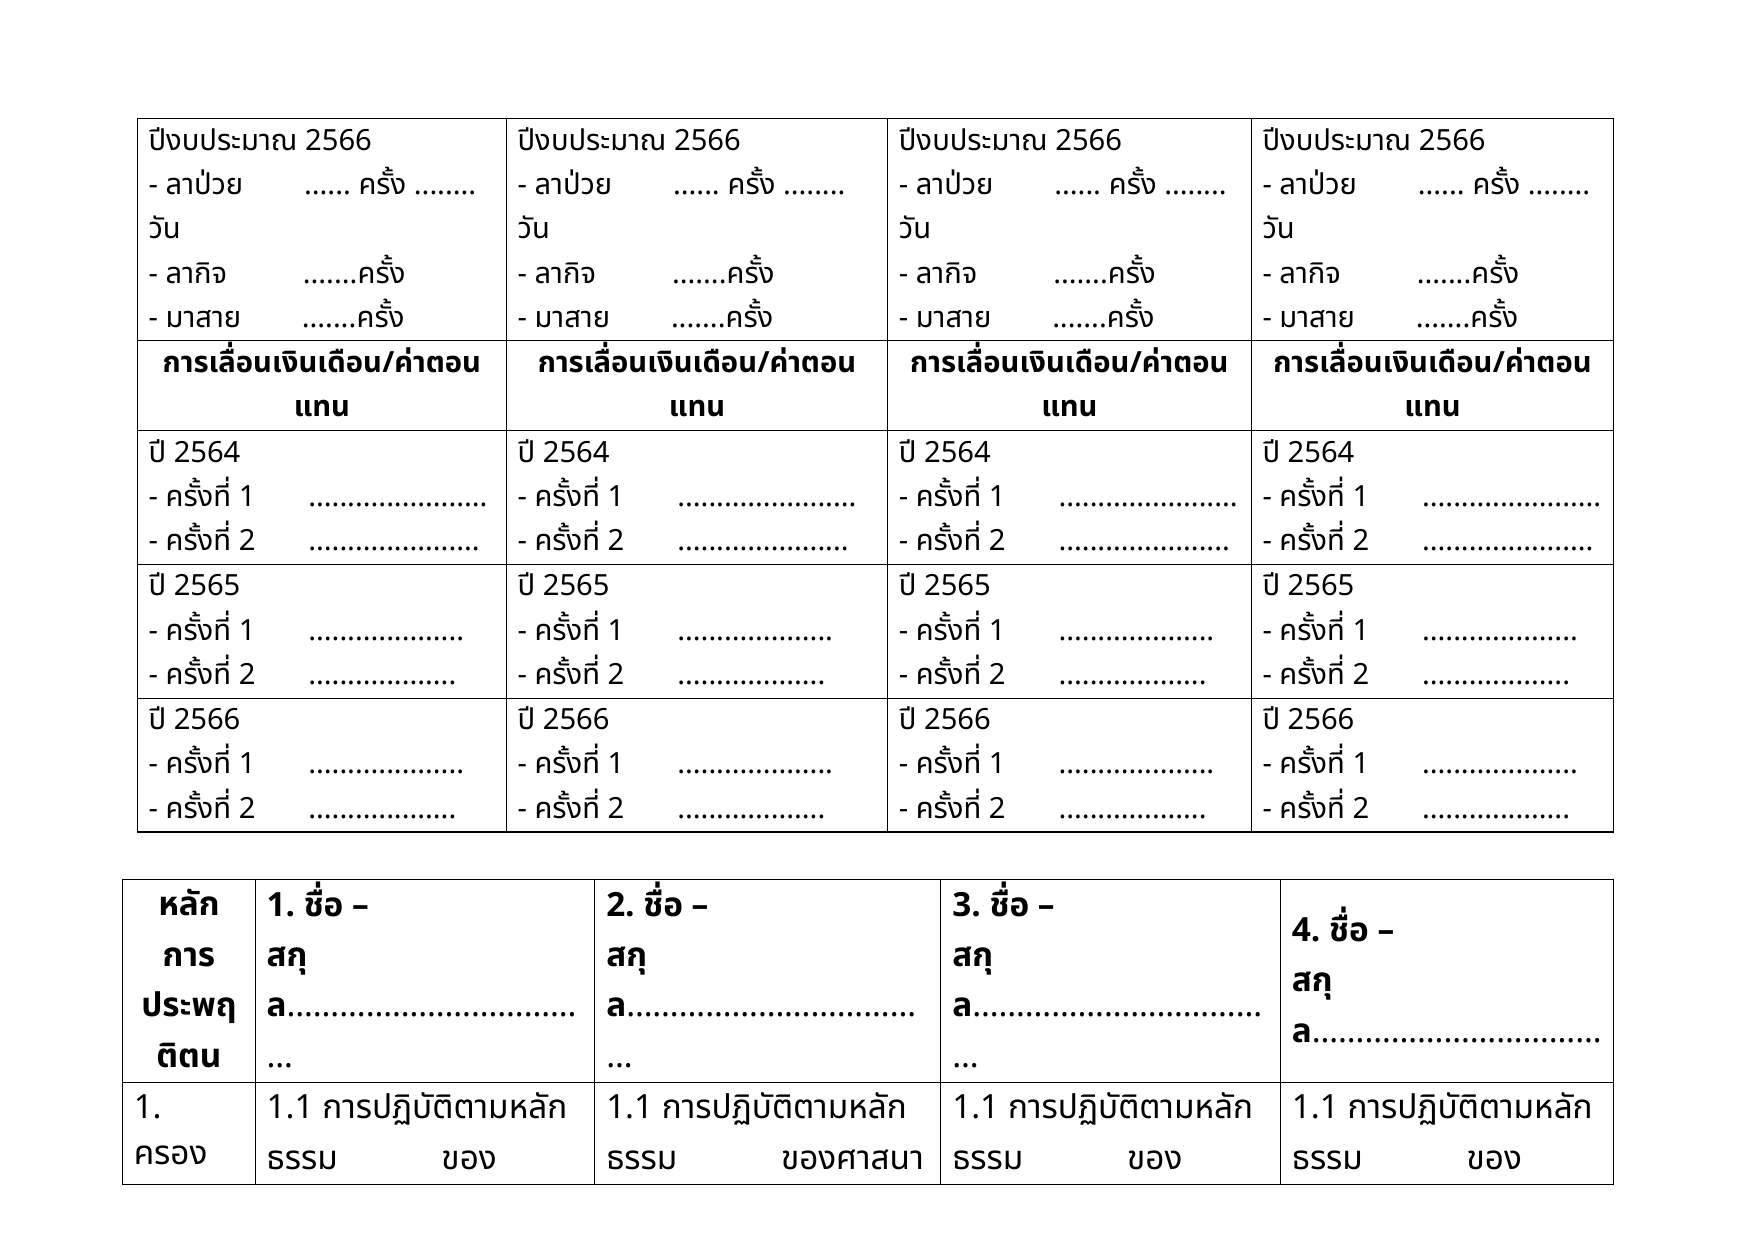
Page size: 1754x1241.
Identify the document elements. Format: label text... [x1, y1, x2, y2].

table_cell การเลื่อนเงินเดือน/ค่าตอนแทน [507, 341, 887, 430]
table_cell ปีงบประมาณ 2566 - ลาป่วย ...... ครั้ง ........ วัน - ลากิจ .......ครั้ง - มาสาย .......ครั้ง [138, 119, 506, 340]
table_cell ปี 2565 - ครั้งที่ 1 .................... - ครั้งที่ 2 ................... [138, 565, 506, 697]
table_cell ปี 2564 - ครั้งที่ 1 ....................... - ครั้งที่ 2 ...................... [138, 431, 506, 564]
table_header 4. ชื่อ – สกุล…………………………… [1281, 880, 1613, 1082]
table_header หลักการ ประพฤติตน [123, 880, 255, 1082]
table_cell ปีงบประมาณ 2566 - ลาป่วย ...... ครั้ง ........ วัน - ลากิจ .......ครั้ง - มาสาย .......ครั้ง [888, 119, 1251, 340]
table_cell ปีงบประมาณ 2566 - ลาป่วย ...... ครั้ง ........ วัน - ลากิจ .......ครั้ง - มาสาย .......ครั้ง [507, 119, 887, 340]
table_cell ปี 2565 - ครั้งที่ 1 .................... - ครั้งที่ 2 ................... [507, 565, 887, 697]
table_cell ปี 2566 - ครั้งที่ 1 .................... - ครั้งที่ 2 ................... [507, 699, 887, 831]
table_cell การเลื่อนเงินเดือน/ค่าตอนแทน [888, 341, 1251, 430]
table_cell ปีงบประมาณ 2566 - ลาป่วย ...... ครั้ง ........ วัน - ลากิจ .......ครั้ง - มาสาย .......ครั้ง [1252, 119, 1613, 340]
table_cell ปี 2566 - ครั้งที่ 1 .................... - ครั้งที่ 2 ................... [138, 699, 506, 831]
table_header 2. ชื่อ – สกุล……………………………… [595, 880, 940, 1082]
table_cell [941, 1083, 1280, 1184]
table_cell ปี 2566 - ครั้งที่ 1 .................... - ครั้งที่ 2 ................... [888, 699, 1251, 831]
table_cell ปี 2564 - ครั้งที่ 1 ....................... - ครั้งที่ 2 ...................... [1252, 431, 1613, 564]
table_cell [595, 1083, 940, 1184]
table_cell ปี 2565 - ครั้งที่ 1 .................... - ครั้งที่ 2 ................... [1252, 565, 1613, 697]
table_header 3. ชื่อ – สกุล……………………………… [941, 880, 1280, 1082]
table_header 1. ชื่อ – สกุล……………………………… [256, 880, 594, 1082]
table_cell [256, 1083, 594, 1184]
table_cell ปี 2564 - ครั้งที่ 1 ....................... - ครั้งที่ 2 ...................... [507, 431, 887, 564]
table_cell ปี 2564 - ครั้งที่ 1 ....................... - ครั้งที่ 2 ...................... [888, 431, 1251, 564]
table_cell การเลื่อนเงินเดือน/ค่าตอนแทน [138, 341, 506, 430]
table_cell 1. ครองตน (โดยย่อ) [123, 1083, 255, 1184]
table_cell การเลื่อนเงินเดือน/ค่าตอนแทน [1252, 341, 1613, 430]
table_cell ปี 2566 - ครั้งที่ 1 .................... - ครั้งที่ 2 ................... [1252, 699, 1613, 831]
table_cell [1281, 1083, 1613, 1184]
table_cell ปี 2565 - ครั้งที่ 1 .................... - ครั้งที่ 2 ................... [888, 565, 1251, 697]
